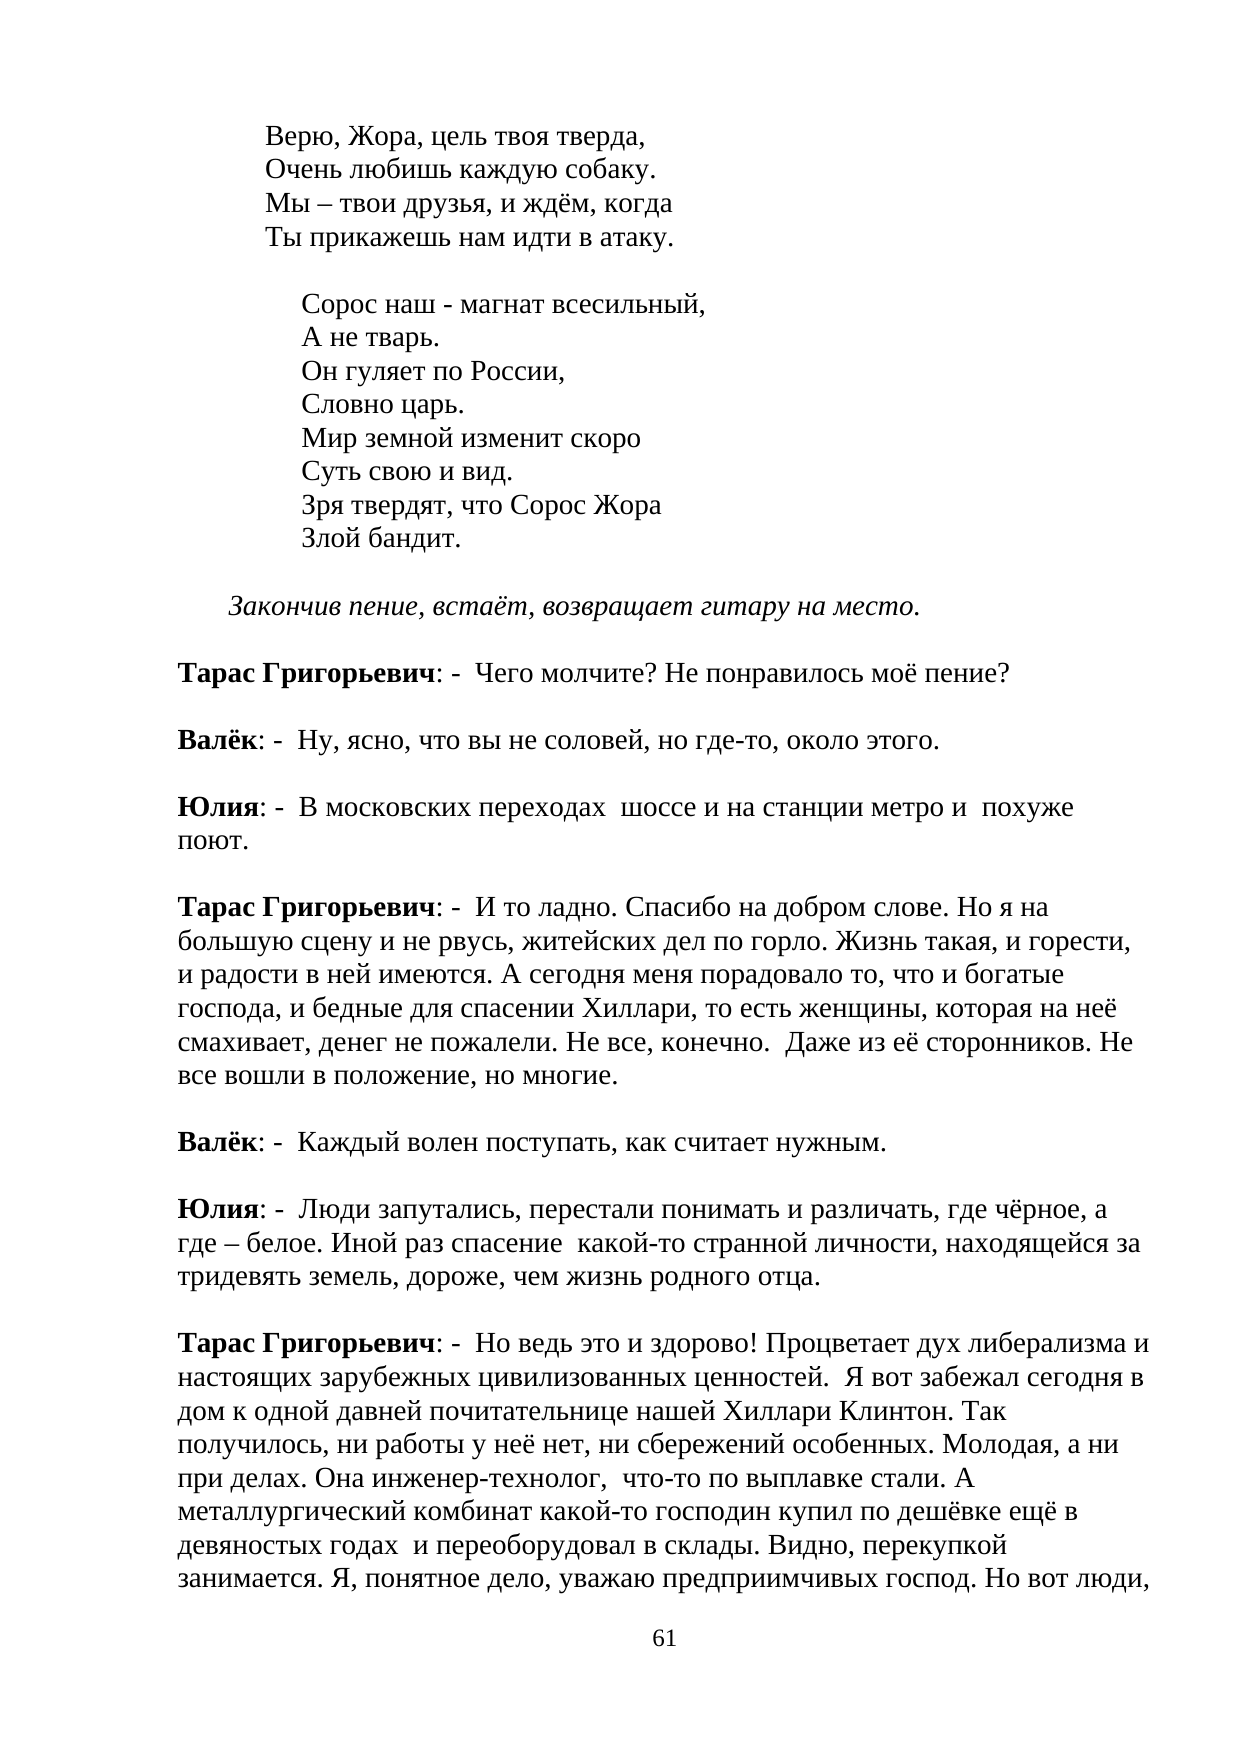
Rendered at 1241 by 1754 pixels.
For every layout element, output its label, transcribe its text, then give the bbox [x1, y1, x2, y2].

text Тарас Григорьевич: - И то ладно. Спасибо на добром слове. Но я на большую сцену и не рвусь, житейских дел по горло. Жизнь такая, и горести, и радости в ней имеются. А сегодня меня порадовало то, что и богатые господа, и бедные для спасении Хиллари, то есть женщины, которая на неё смахивает, денег не пожалели. Не все, конечно. Даже из её сторонников. Не все вошли в положение, но многие. [177, 889, 1152, 1091]
text Валёк: - Каждый волен поступать, как считает нужным. [177, 1124, 1152, 1158]
text Верю, Жора, цель твоя тверда, [177, 118, 1152, 152]
text Злой бандит. [177, 521, 1152, 554]
text Ты прикажешь нам идти в атаку. [177, 219, 1152, 252]
text А не тварь. [177, 319, 1152, 353]
text Закончив пение, встаёт, возвращает гитару на место. [177, 588, 1152, 621]
text Словно царь. [177, 386, 1152, 420]
text Тарас Григорьевич: - Чего молчите? Не понравилось моё пение? [177, 655, 1152, 688]
text Юлия: - В московских переходах шоссе и на станции метро и похуже поют. [177, 789, 1152, 856]
text Валёк: - Ну, ясно, что вы не соловей, но где-то, около этого. [177, 722, 1152, 755]
text Зря твердят, что Сорос Жора [177, 487, 1152, 521]
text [177, 1326, 1152, 1594]
text Мир земной изменит скоро [177, 420, 1152, 453]
text Он гуляет по России, [177, 353, 1152, 386]
text Юлия: - Люди запутались, перестали понимать и различать, где чёрное, а где – белое. Иной раз спасение какой-то странной личности, находящейся за тридевять земель, дороже, чем жизнь родного отца. [177, 1191, 1152, 1292]
text Сорос наш - магнат всесильный, [177, 286, 1152, 319]
text Мы – твои друзья, и ждём, когда [177, 185, 1152, 219]
text Очень любишь каждую собаку. [177, 152, 1152, 185]
text Суть свою и вид. [177, 453, 1152, 487]
